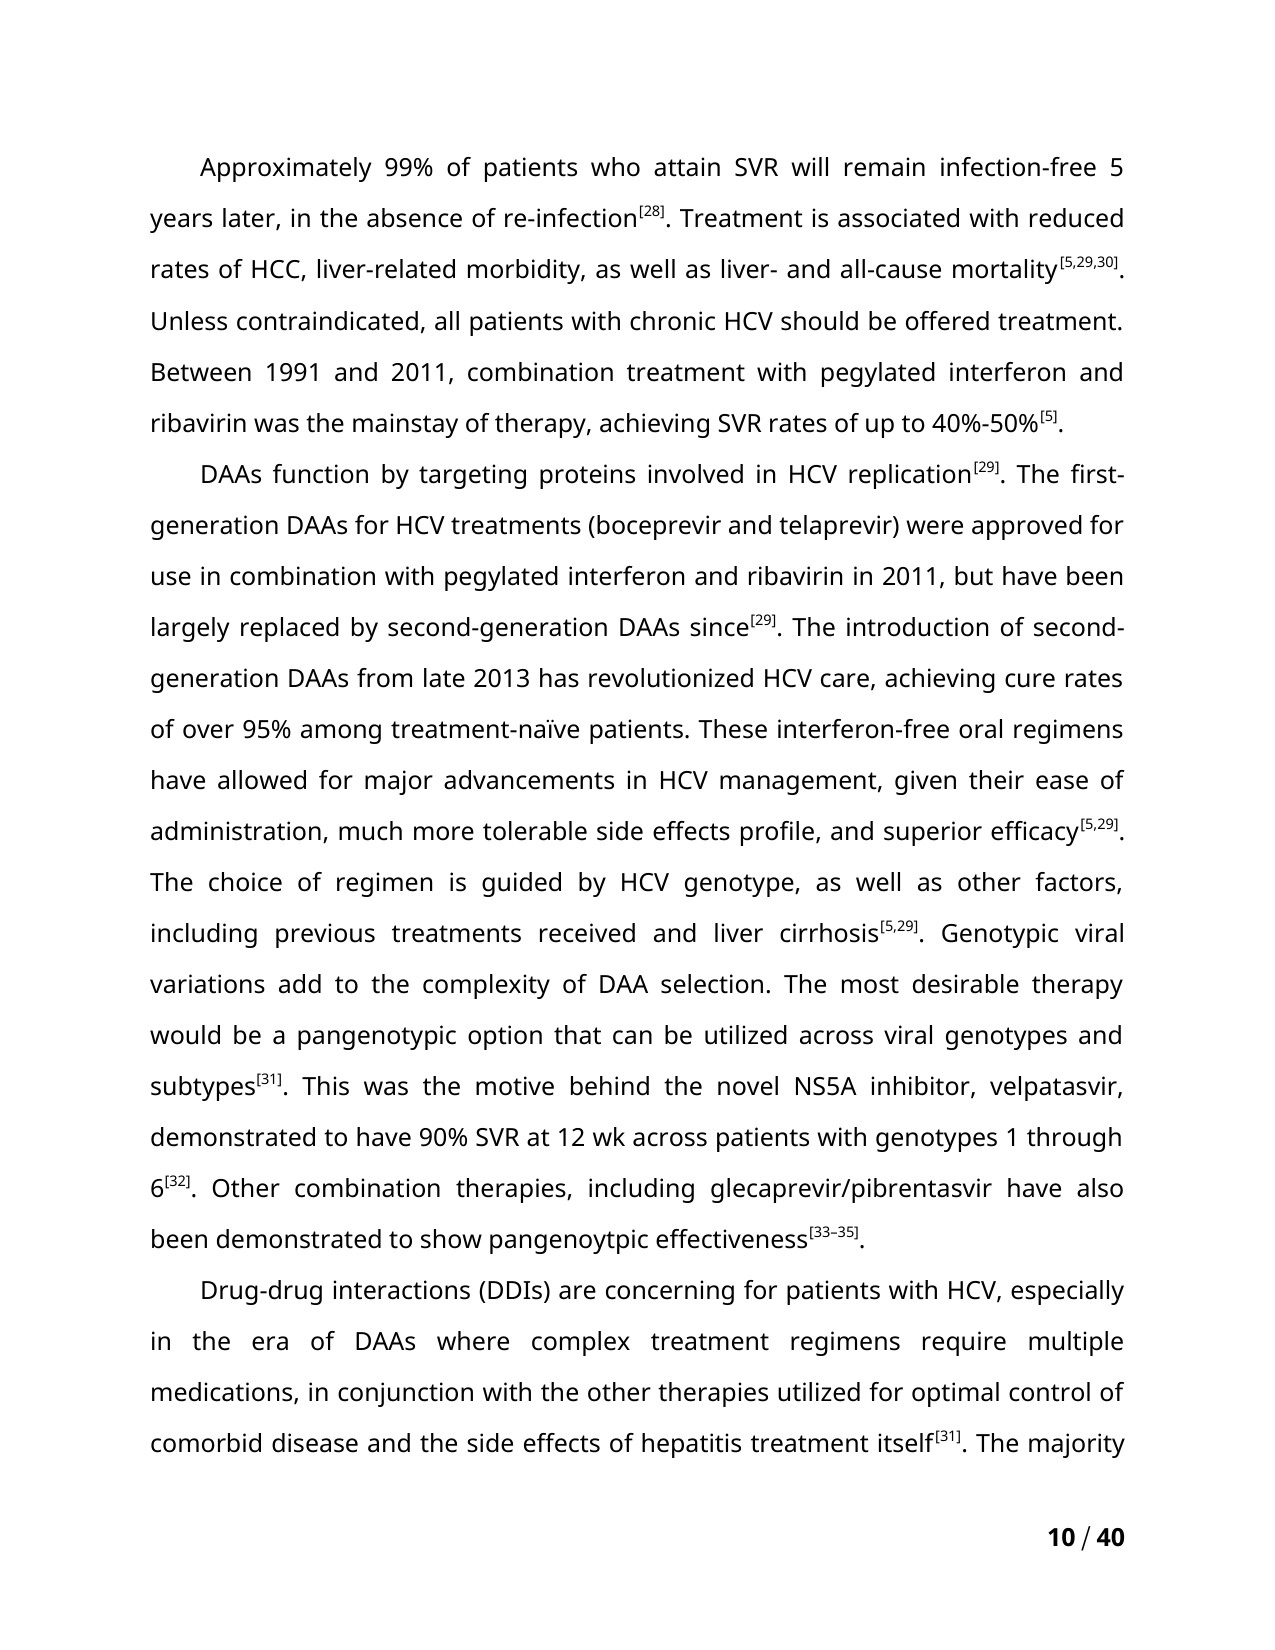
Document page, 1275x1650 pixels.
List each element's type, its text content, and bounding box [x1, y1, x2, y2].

text DAAs function by targeting proteins involved in HCV replication[29]. The first-generation DAAs for HCV treatments (boceprevir and telaprevir) were approved for use in combination with pegylated interferon and ribavirin in 2011, but have been largely replaced by second-generation DAAs since[29]. The introduction of second-generation DAAs from late 2013 has revolutionized HCV care, achieving cure rates of over 95% among treatment-naïve patients. These interferon-free oral regimens have allowed for major advancements in HCV management, given their ease of administration, much more tolerable side effects profile, and superior efficacy[5,29]. The choice of regimen is guided by HCV genotype, as well as other factors, including previous treatments received and liver cirrhosis[5,29]. Genotypic viral variations add to the complexity of DAA selection. The most desirable therapy would be a pangenotypic option that can be utilized across viral genotypes and subtypes[31]. This was the motive behind the novel NS5A inhibitor, velpatasvir, demonstrated to have 90% SVR at 12 wk across patients with genotypes 1 through 6[32]. Other combination therapies, including glecaprevir/pibrentasvir have also been demonstrated to show pangenoytpic effectiveness[33–35]. [150, 456, 1125, 1256]
text Approximately 99% of patients who attain SVR will remain infection-free 5 years later, in the absence of re-infection[28]. Treatment is associated with reduced rates of HCC, liver-related morbidity, as well as liver- and all-cause mortality[5,29,30]. Unless contraindicated, all patients with chronic HCV should be offered treatment. Between 1991 and 2011, combination treatment with pegylated interferon and ribavirin was the mainstay of therapy, achieving SVR rates of up to 40%-50%[5]. [150, 150, 1125, 439]
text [150, 1273, 1125, 1460]
